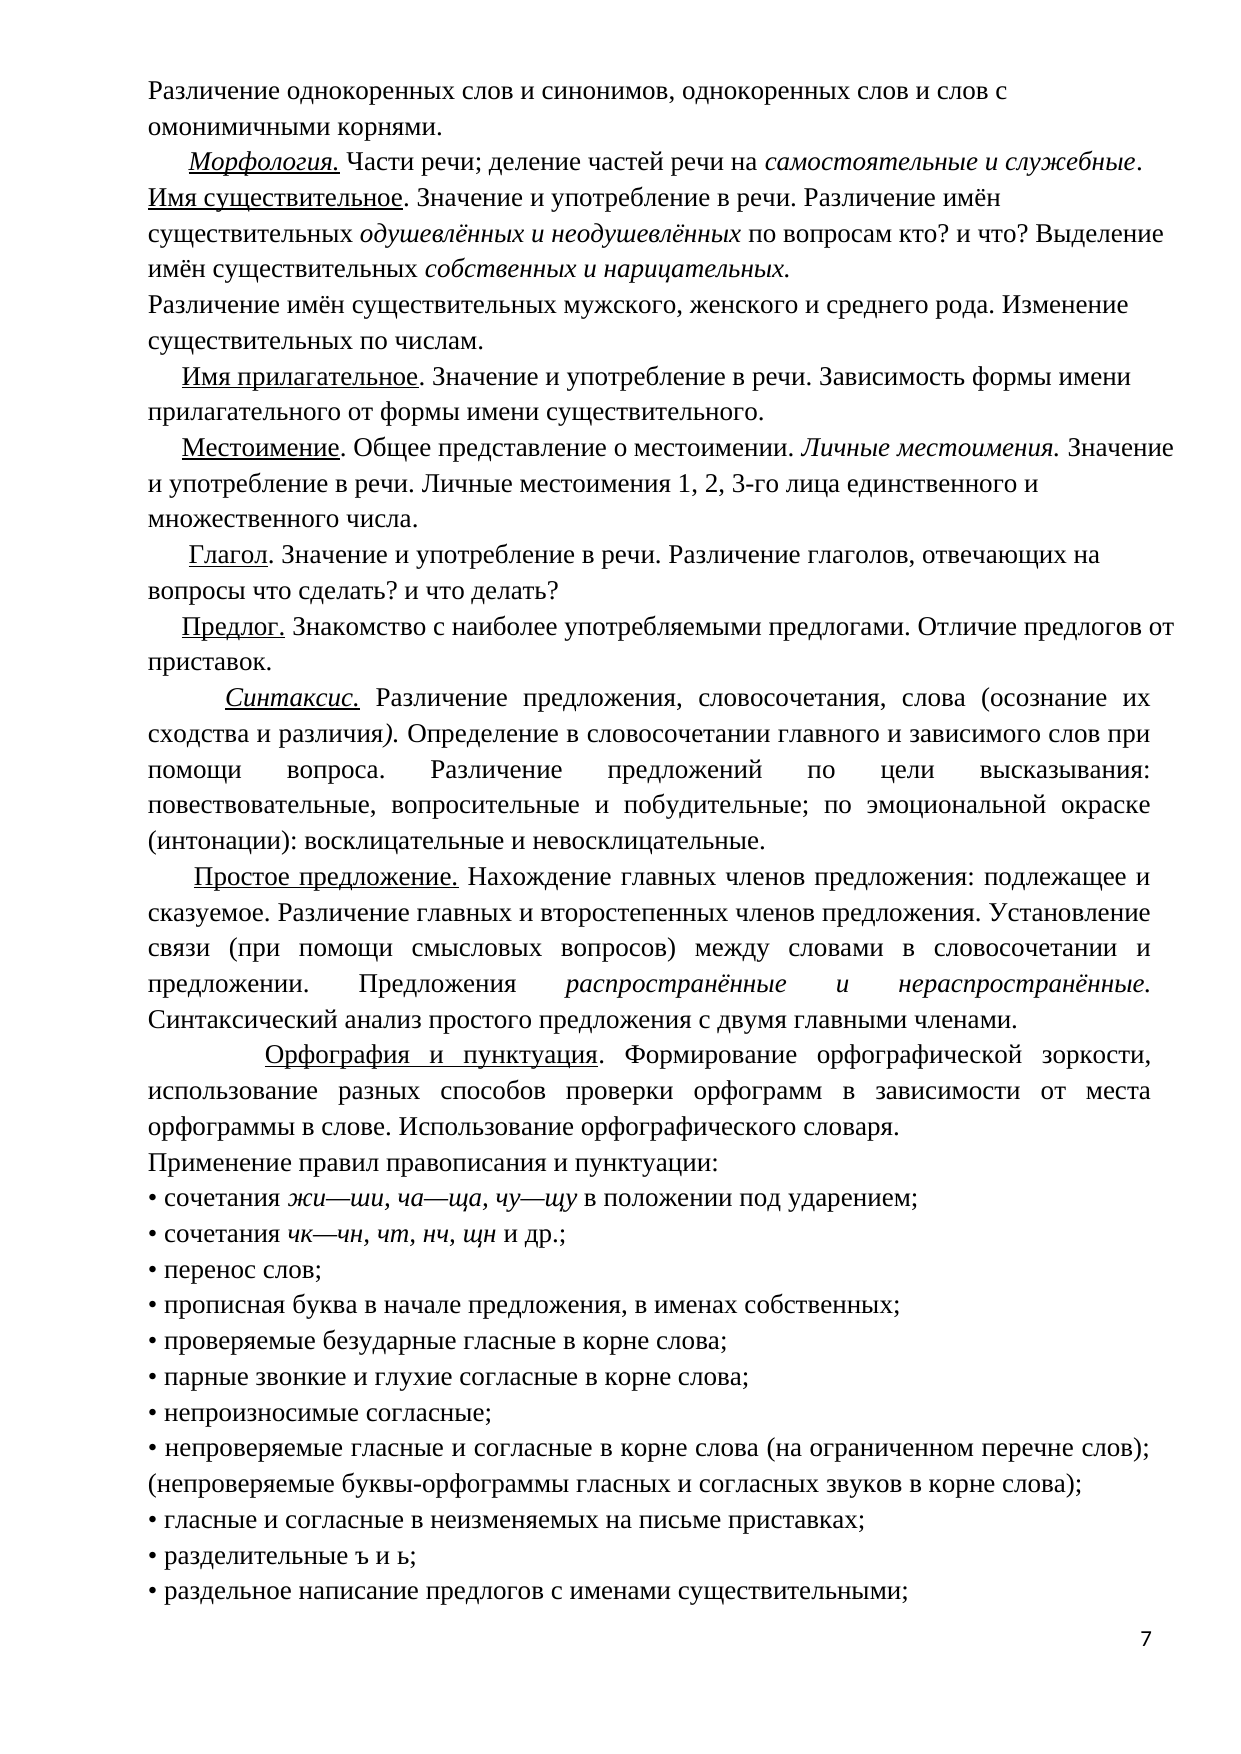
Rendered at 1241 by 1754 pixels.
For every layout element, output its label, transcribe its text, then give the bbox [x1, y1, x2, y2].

text Имя прилагательное. Значение и употребление в речи. Зависимость формы имени прилагательного от формы имени существительного. [148, 360, 1181, 427]
text • разделительные ъ и ь; [148, 1539, 1152, 1570]
text Местоимение. Общее представление о местоимении. Личные местоимения. Значение и употребление в речи. Личные местоимения 1, 2, 3-го лица единственного и множественного числа. [148, 431, 1181, 534]
text • непроверяемые гласные и согласные в корне слова (на ограниченном перечне слов); (непроверяемые буквы-орфограммы гласных и согласных звуков в корне слова); [148, 1432, 1152, 1498]
text • прописная буква в начале предложения, в именах собственных; [148, 1289, 1152, 1320]
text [148, 74, 1181, 141]
text • перенос слов; [148, 1253, 1152, 1284]
text • сочетания жи—ши, ча—ща, чу—щу в положении под ударением; [148, 1181, 1152, 1213]
text • проверяемые безударные гласные в корне слова; [148, 1324, 1152, 1356]
text Простое предложение. Нахождение главных членов предложения: подлежащее и сказуемое. Различение главных и второстепенных членов предложения. Установление связи (при помощи смысловых вопросов) между словами в словосочетании и предложении. Предложения распространённые и нераспространённые. Синтаксический анализ простого предложения с двумя главными членами. [148, 860, 1152, 1034]
text Имя существительное. Значение и употребление в речи. Различение имён существительных одушевлённых и неодушевлённых по вопросам кто? и что? Выделение имён существительных собственных и нарицательных. [148, 181, 1181, 284]
text • сочетания чк—чн, чт, нч, щн и др.; [148, 1217, 1152, 1248]
text • непроизносимые согласные; [148, 1396, 1152, 1427]
text • парные звонкие и глухие согласные в корне слова; [148, 1360, 1152, 1391]
text Синтаксис. Различение предложения, словосочетания, слова (осознание их сходства и различия). Определение в словосочетании главного и зависимого слов при помощи вопроса. Различение предложений по цели высказывания: повествовательные, вопросительные и побудительные; по эмоциональной окраске (интонации): восклицательные и невосклицательные. [148, 681, 1152, 855]
text Предлог. Знакомство с наиболее употребляемыми предлогами. Отличие предлогов от приставок. [148, 610, 1181, 677]
text • раздельное написание предлогов с именами существительными; [148, 1574, 1152, 1606]
text Различение имён существительных мужского, женского и среднего рода. Изменение существительных по числам. [148, 288, 1181, 355]
text • гласные и согласные в неизменяемых на письме приставках; [148, 1503, 1152, 1534]
text Морфология. Части речи; деление частей речи на самостоятельные и служебные. [148, 145, 1181, 176]
text Применение правил правописания и пунктуации: [148, 1146, 1152, 1177]
text Орфография и пунктуация. Формирование орфографической зоркости, использование разных способов проверки орфограмм в зависимости от места орфограммы в слове. Использование орфографического словаря. [148, 1038, 1152, 1141]
text Глагол. Значение и употребление в речи. Различение глаголов, отвечающих на вопросы что сделать? и что делать? [148, 538, 1181, 605]
